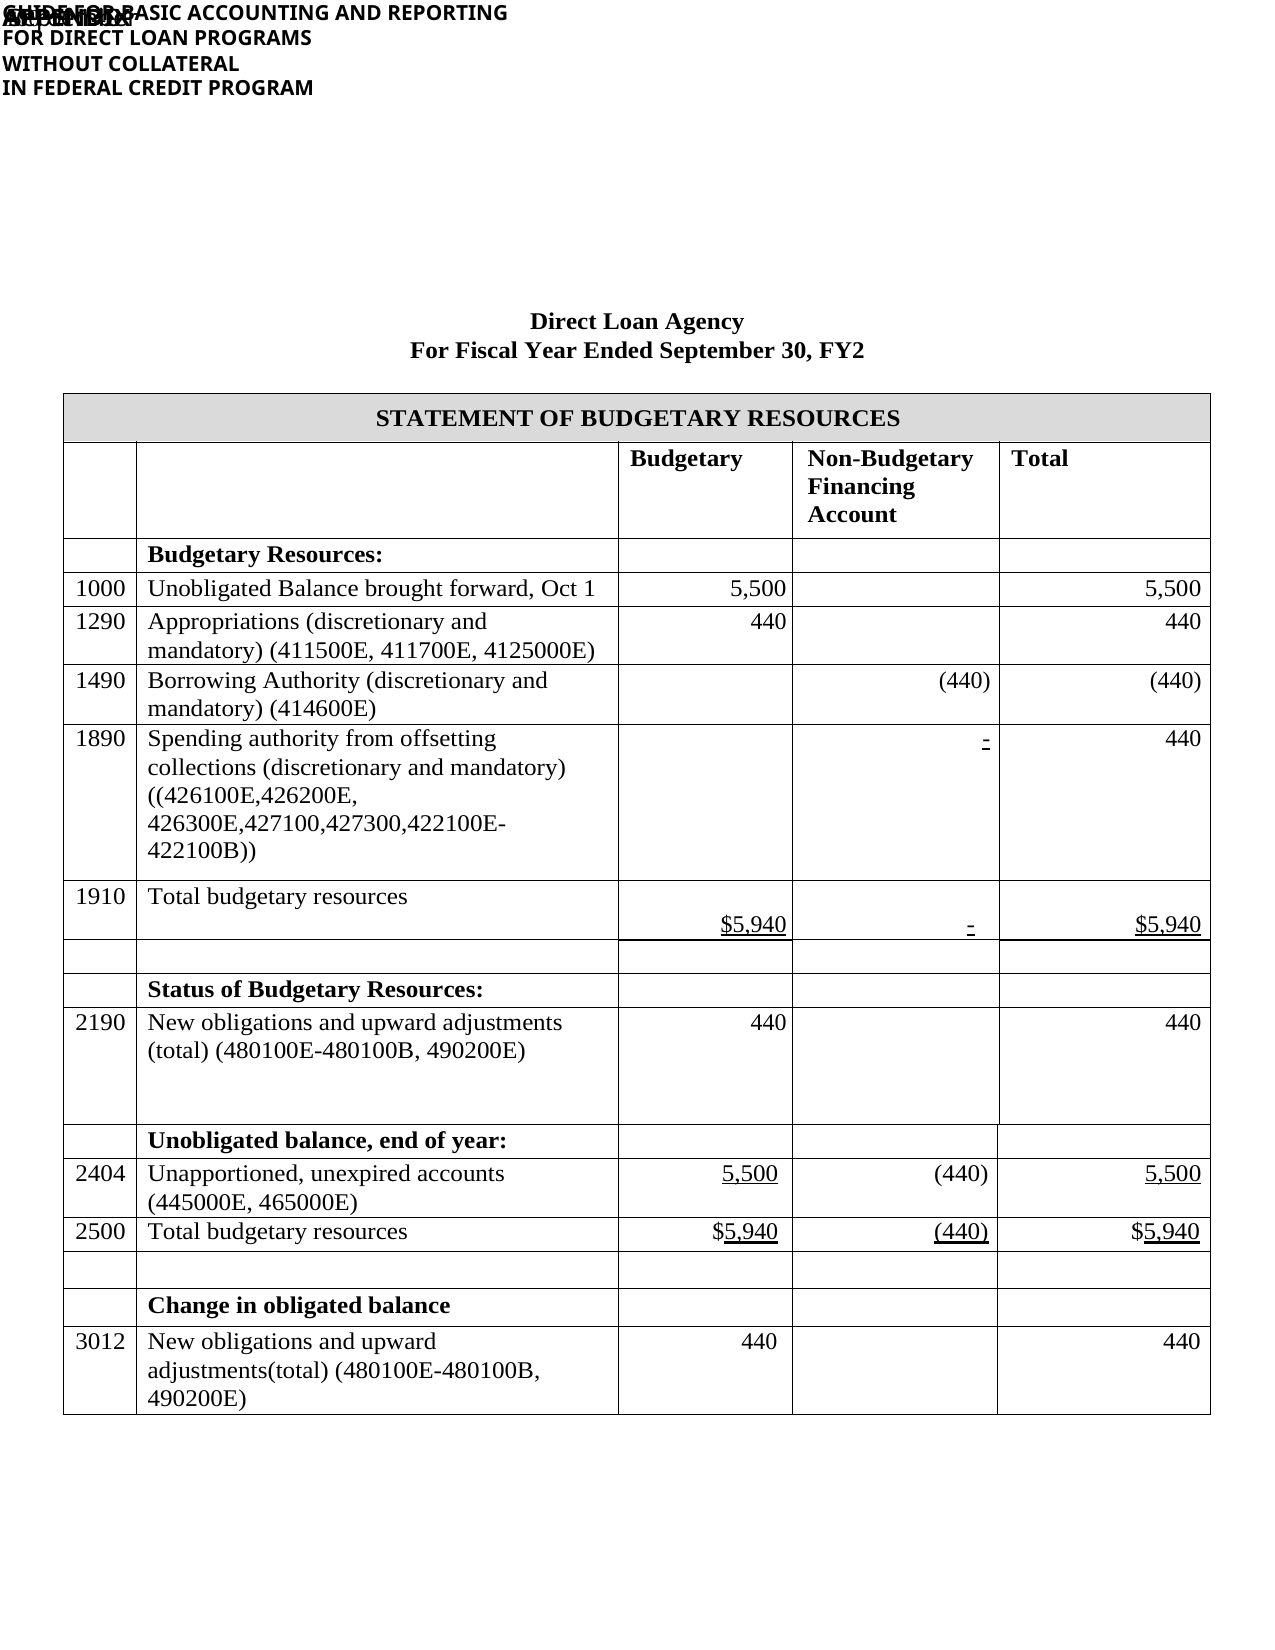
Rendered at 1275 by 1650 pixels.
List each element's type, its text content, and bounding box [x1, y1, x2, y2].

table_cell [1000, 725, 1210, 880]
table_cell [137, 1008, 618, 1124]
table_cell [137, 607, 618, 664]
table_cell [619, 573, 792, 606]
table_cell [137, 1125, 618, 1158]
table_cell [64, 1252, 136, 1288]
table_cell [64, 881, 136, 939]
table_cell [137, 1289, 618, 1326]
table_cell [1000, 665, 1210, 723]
text Direct Loan Agency [403, 307, 872, 335]
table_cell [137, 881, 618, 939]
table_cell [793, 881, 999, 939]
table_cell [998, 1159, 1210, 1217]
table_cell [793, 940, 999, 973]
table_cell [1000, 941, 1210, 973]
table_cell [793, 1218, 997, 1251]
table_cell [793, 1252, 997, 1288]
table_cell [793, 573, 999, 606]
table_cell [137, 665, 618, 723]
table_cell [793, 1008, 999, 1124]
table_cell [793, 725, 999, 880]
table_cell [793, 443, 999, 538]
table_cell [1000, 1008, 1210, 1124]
text For Fiscal Year Ended September 30, FY2 [403, 337, 872, 364]
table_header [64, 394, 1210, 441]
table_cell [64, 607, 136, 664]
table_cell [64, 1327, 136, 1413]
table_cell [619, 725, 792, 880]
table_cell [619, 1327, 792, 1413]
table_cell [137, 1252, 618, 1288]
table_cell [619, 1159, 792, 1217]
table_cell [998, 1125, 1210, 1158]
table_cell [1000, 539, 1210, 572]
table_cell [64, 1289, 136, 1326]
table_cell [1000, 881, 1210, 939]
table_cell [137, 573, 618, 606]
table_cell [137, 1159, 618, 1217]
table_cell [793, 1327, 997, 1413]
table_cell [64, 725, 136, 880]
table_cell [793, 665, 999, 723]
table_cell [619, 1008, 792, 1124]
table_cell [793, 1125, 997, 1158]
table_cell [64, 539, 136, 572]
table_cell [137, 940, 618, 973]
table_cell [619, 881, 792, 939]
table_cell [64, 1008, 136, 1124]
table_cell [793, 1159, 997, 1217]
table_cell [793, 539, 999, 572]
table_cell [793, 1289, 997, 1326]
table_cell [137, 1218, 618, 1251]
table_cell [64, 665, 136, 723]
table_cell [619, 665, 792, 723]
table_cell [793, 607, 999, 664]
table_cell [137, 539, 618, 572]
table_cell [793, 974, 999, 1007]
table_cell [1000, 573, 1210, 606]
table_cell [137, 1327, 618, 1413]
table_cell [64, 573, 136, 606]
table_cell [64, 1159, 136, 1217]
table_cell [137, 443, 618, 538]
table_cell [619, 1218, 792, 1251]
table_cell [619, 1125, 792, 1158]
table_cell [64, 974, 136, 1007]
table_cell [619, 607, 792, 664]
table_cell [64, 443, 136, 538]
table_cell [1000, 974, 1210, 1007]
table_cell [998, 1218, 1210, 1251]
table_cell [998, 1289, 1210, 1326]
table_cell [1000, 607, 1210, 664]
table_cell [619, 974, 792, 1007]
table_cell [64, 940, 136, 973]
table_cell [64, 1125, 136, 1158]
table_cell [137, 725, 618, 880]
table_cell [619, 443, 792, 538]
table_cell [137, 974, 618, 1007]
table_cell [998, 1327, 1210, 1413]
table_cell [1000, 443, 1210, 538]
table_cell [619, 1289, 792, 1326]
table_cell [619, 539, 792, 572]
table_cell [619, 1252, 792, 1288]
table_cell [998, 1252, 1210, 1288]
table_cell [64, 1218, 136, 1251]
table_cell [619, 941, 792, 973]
